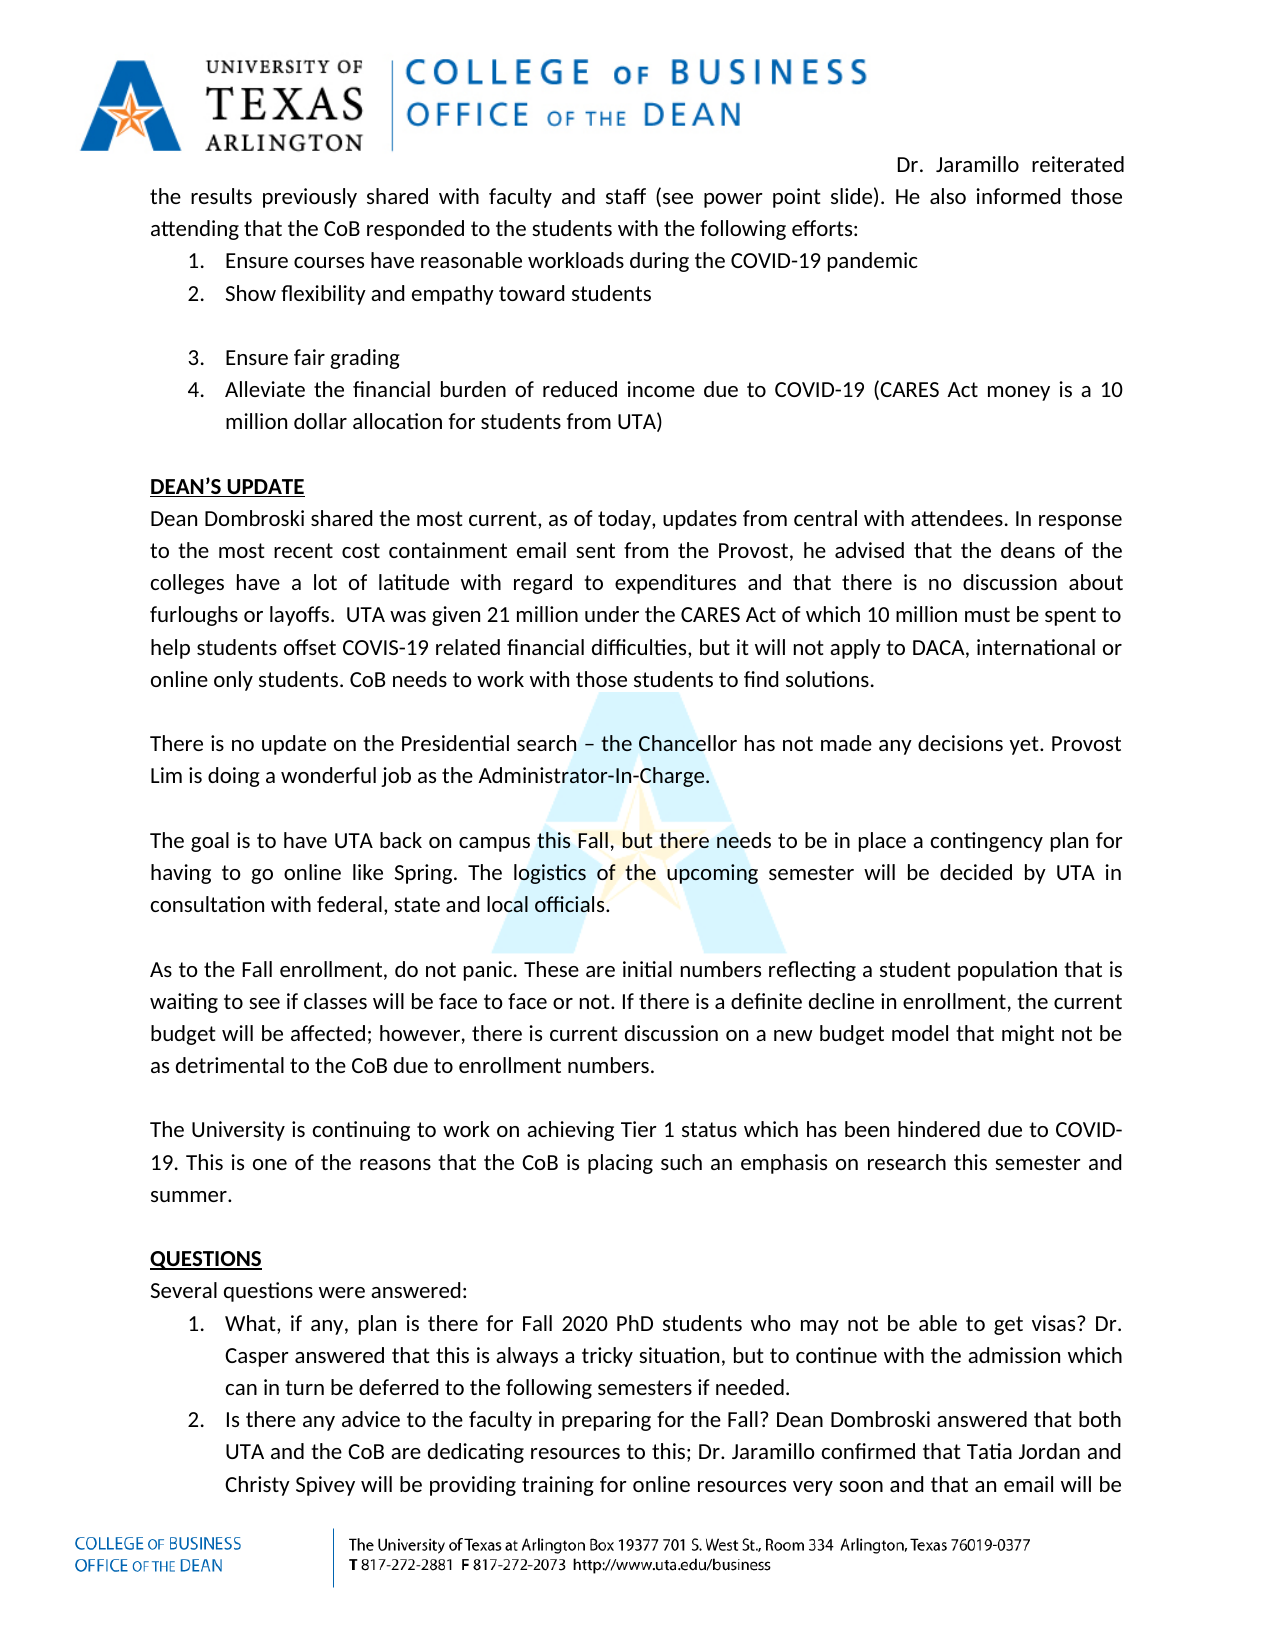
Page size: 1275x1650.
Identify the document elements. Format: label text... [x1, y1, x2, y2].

text There is no update on the Presidential search – the Chancellor has not made any decisions yet. Provost Lim is doing a wonderful job as the Administrator-In-Charge. [150, 729, 1125, 789]
text Several questions were answered: [150, 1277, 1125, 1304]
text The goal is to have UTA back on campus this Fall, but there needs to be in place a contingency plan for having to go online like Spring. The logistics of the upcoming semester will be decided by UTA in consultation with federal, state and local officials. [150, 826, 1125, 918]
list Show flexibility and empathy toward students [187, 279, 1125, 307]
list What, if any, plan is there for Fall 2020 PhD students who may not be able to get visas? Dr. Casper answered that this is always a tricky situation, but to continue with the admission which can in turn be deferred to the following semesters if needed. [187, 1309, 1125, 1401]
picture [62, 1515, 1038, 1594]
text QUESTIONS [150, 1244, 1125, 1272]
text Dr. Jaramillo reiterated the results previously shared with faculty and staff (see power point slide). He also informed those attending that the CoB responded to the students with the following efforts: [150, 150, 1125, 242]
text Dean Dombroski shared the most current, as of today, updates from central with attendees. In response to the most recent cost containment email sent from the Provost, he advised that the deans of the colleges have a lot of latitude with regard to expenditures and that there is no discussion about furloughs or layoffs. UTA was given 21 million under the CARES Act of which 10 million must be spent to help students offset COVIS-19 related financial difficulties, but it will not apply to DACA, international or online only students. CoB needs to work with those students to find solutions. [150, 504, 1125, 693]
list Ensure courses have reasonable workloads during the COVID-19 pandemic [187, 247, 1125, 274]
picture [75, 43, 878, 159]
text As to the Fall enrollment, do not panic. These are initial numbers reflecting a student population that is waiting to see if classes will be face to face or not. If there is a definite decline in enrollment, the current budget will be affected; however, there is current discussion on a new budget model that might not be as detrimental to the CoB due to enrollment numbers. [150, 955, 1125, 1079]
text DEAN’S UPDATE [150, 472, 1125, 500]
list Alleviate the financial burden of reduced income due to COVID-19 (CARES Act money is a 10 million dollar allocation for students from UTA) [187, 375, 1125, 436]
text The University is continuing to work on achieving Tier 1 status which has been hindered due to COVID-19. This is one of the reasons that the CoB is placing such an emphasis on research this semester and summer. [150, 1116, 1125, 1208]
list Ensure fair grading [187, 343, 1125, 371]
